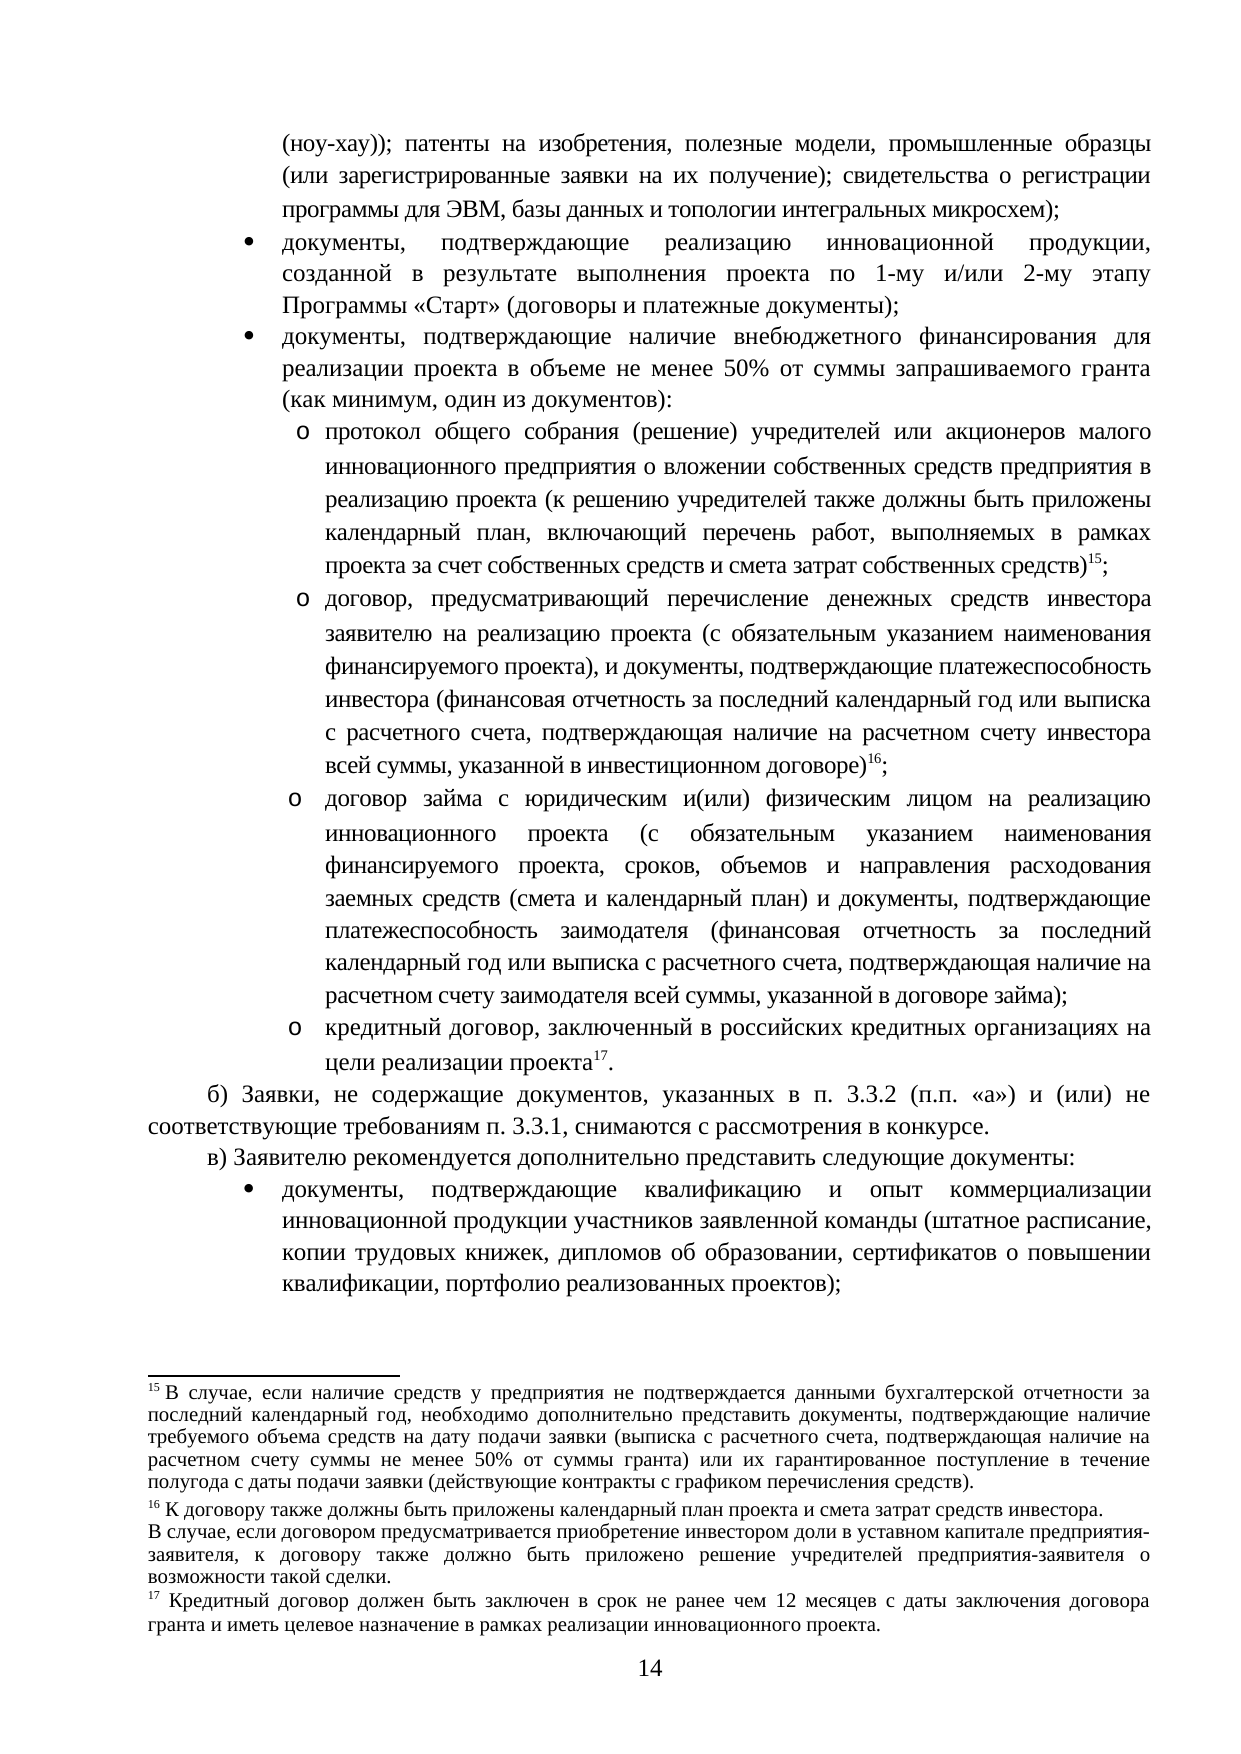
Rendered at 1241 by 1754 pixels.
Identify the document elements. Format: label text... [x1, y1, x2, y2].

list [244, 128, 1152, 222]
list протокол общего собрания (решение) учредителей или акционеров малого инновационного предприятия о вложении собственных средств предприятия в реализацию проекта (к решению учредителей также должны быть приложены календарный план, включающий перечень работ, выполняемых в рамках проекта за счет собственных средств и смета затрат собственных средств); [295, 416, 1152, 579]
text б) Заявки, не содержащие документов, указанных в п. 3.3.2 (п.п. «а») и (или) не соответствующие требованиям п. 3.3.1, снимаются с рассмотрения в конкурсе. [148, 1079, 1152, 1139]
list документы, подтверждающие реализацию инновационной продукции, созданной в результате выполнения проекта по 1-му и/или 2-му этапу Программы «Старт» (договоры и платежные документы); [244, 227, 1152, 318]
list кредитный договор, заключенный в российских кредитных организациях на цели реализации проекта. [287, 1012, 1152, 1076]
list документы, подтверждающие наличие внебюджетного финансирования для реализации проекта в объеме не менее 50% от суммы запрашиваемого гранта (как минимум, один из документов): [244, 321, 1152, 413]
text в) Заявителю рекомендуется дополнительно представить следующие документы: [148, 1142, 1152, 1171]
list договор, предусматривающий перечисление денежных средств инвестора заявителю на реализацию проекта (с обязательным указанием наименования финансируемого проекта), и документы, подтверждающие платежеспособность инвестора (финансовая отчетность за последний календарный год или выписка с расчетного счета, подтверждающая наличие на расчетном счету инвестора всей суммы, указанной в инвестиционном договоре); [295, 583, 1152, 779]
list документы, подтверждающие квалификацию и опыт коммерциализации инновационной продукции участников заявленной команды (штатное расписание, копии трудовых книжек, дипломов об образовании, сертификатов о повышении квалификации, портфолио реализованных проектов); [244, 1174, 1152, 1297]
list договор займа с юридическим и(или) физическим лицом на реализацию инновационного проекта (с обязательным указанием наименования финансируемого проекта, сроков, объемов и направления расходования заемных средств (смета и календарный план) и документы, подтверждающие платежеспособность заимодателя (финансовая отчетность за последний календарный год или выписка с расчетного счета, подтверждающая наличие на расчетном счету заимодателя всей суммы, указанной в договоре займа); [287, 783, 1152, 1009]
